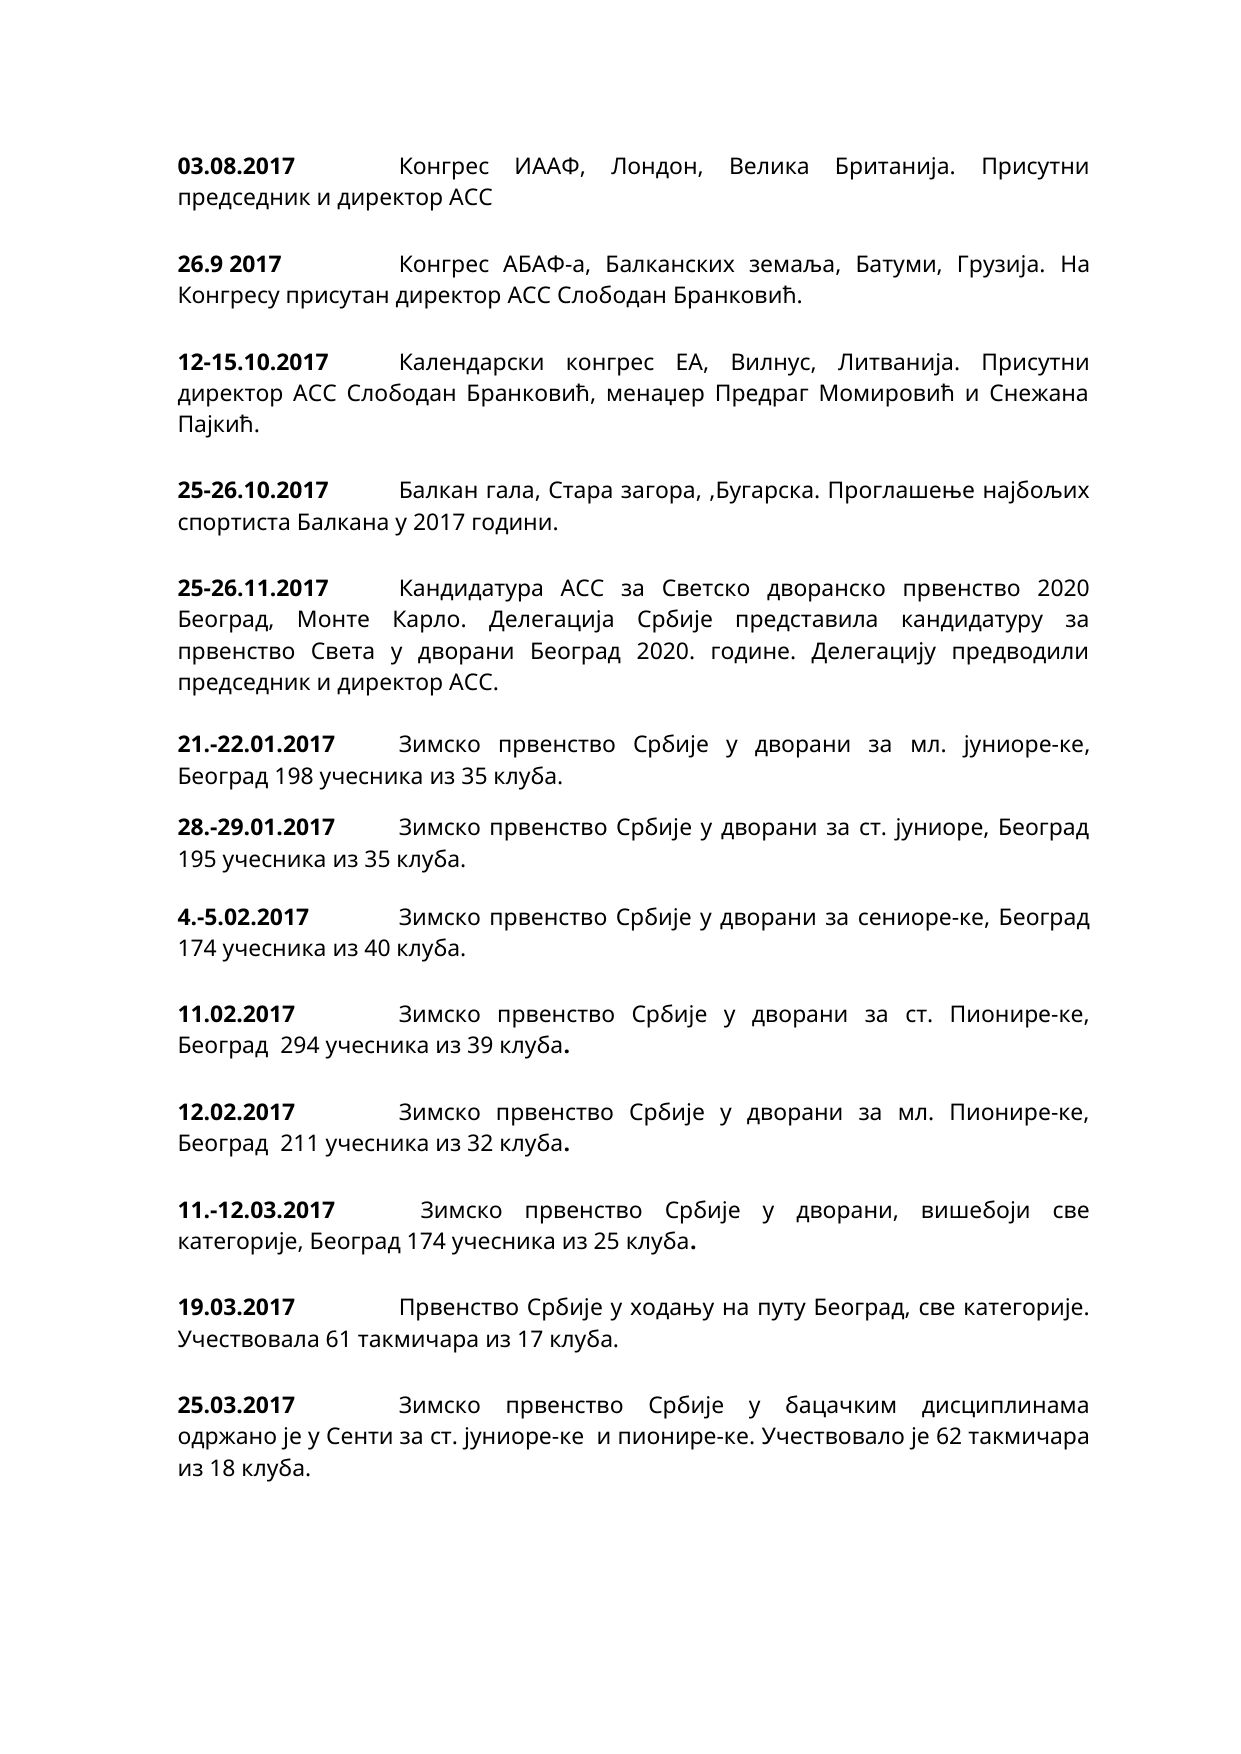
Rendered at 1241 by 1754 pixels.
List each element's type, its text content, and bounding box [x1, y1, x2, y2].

text 12.02.2017 Зимско првенство Србије у дворани за мл. Пионире-ке, Београд 211 учесника из 32 клуба. [177, 1096, 1090, 1158]
text 11.-12.03.2017 Зимско првенство Србије у дворани, вишебоји све категорије, Београд 174 учесника из 25 клуба. [177, 1193, 1090, 1256]
text 12-15.10.2017 Календарски конгрес ЕА, Вилнус, Литванија. Присутни директор АСС Слободан Бранковић, менаџер Предраг Момировић и Снежана Пајкић. [177, 345, 1090, 439]
text 4.-5.02.2017 Зимско првенство Србије у дворани за сениоре-ке, Београд 174 учесника из 40 клуба. [177, 900, 1090, 963]
text 25-26.11.2017 Кандидатура АСС за Светско дворанско првенство 2020 Београд, Монте Карло. Делегација Србије представила кандидатуру за првенство Света у дворани Београд 2020. године. Делегацију предводили председник и директор АСС. [177, 572, 1090, 697]
text 25.03.2017 Зимско првенство Србије у бацачким дисциплинама одржано је у Сенти за ст. јуниоре-ке и пионире-ке. Учествовало је 62 такмичара из 18 клуба. [177, 1389, 1090, 1483]
text 03.08.2017 Конгрес ИААФ, Лондон, Велика Британија. Присутни председник и директор АСС [177, 150, 1090, 212]
text 21.-22.01.2017 Зимско првенство Србије у дворани за мл. јуниоре-ке, Београд 198 учесника из 35 клуба. [177, 728, 1090, 791]
text 25-26.10.2017 Балкан гала, Стара загора, ,Бугарска. Проглашење најбољих спортиста Балкана у 2017 години. [177, 474, 1090, 537]
text 28.-29.01.2017 Зимско првенство Србије у дворани за ст. јуниоре, Београд 195 учесника из 35 клуба. [177, 811, 1090, 874]
text 26.9 2017 Конгрес АБАФ-а, Балканских земаља, Батуми, Грузија. На Конгресу присутан директор АСС Слободан Бранковић. [177, 248, 1090, 310]
text 11.02.2017 Зимско првенство Србије у дворани за ст. Пионире-ке, Београд 294 учесника из 39 клуба. [177, 998, 1090, 1061]
text 19.03.2017 Првенство Србије у ходању на путу Београд, све категорије. Учествовала 61 такмичара из 17 клуба. [177, 1291, 1090, 1354]
